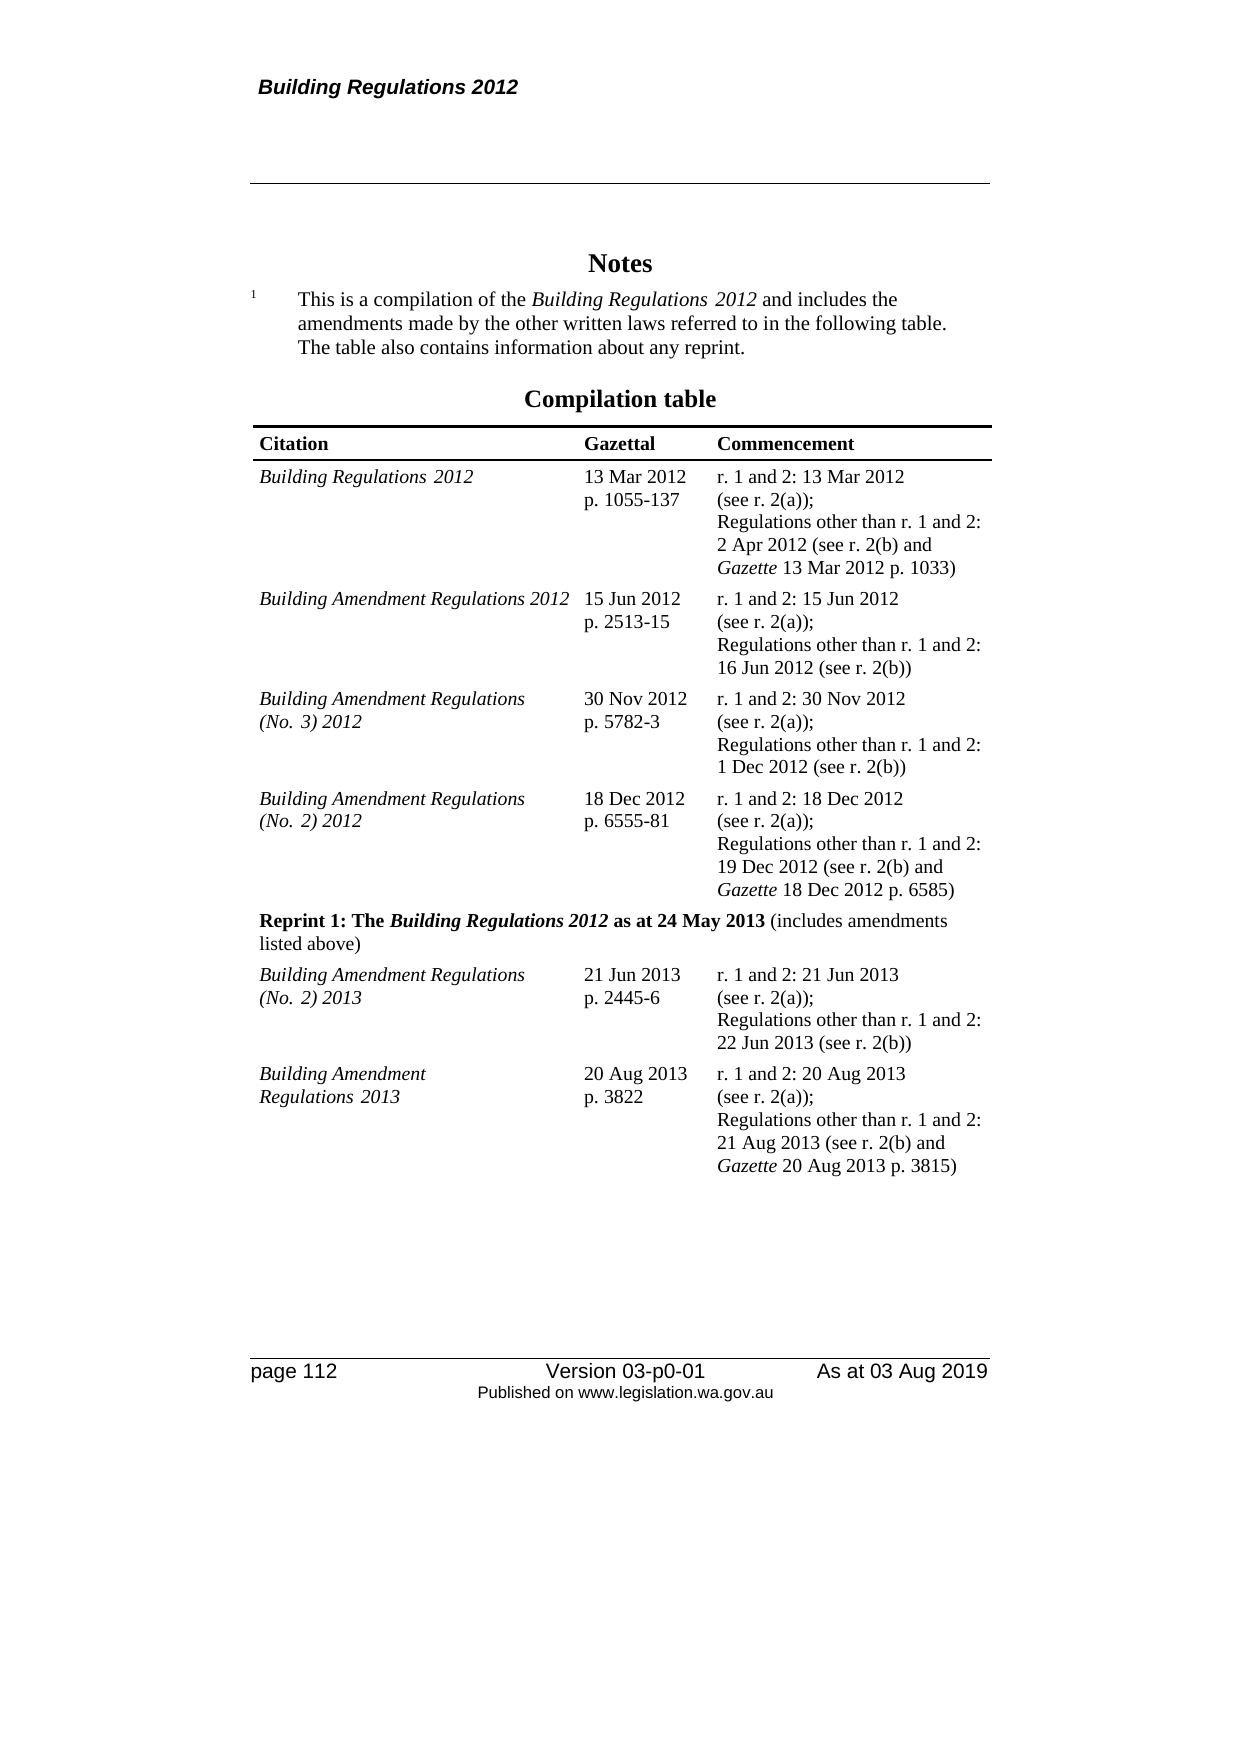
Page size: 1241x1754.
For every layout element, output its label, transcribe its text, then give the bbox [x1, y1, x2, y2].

table_cell Building Amendment Regulations 2012 [253, 583, 578, 683]
table_cell r. 1 and 2: 20 Aug 2013 (see r. 2(a)); Regulations other than r. 1 and 2: 21 Aug 2013 (see r. 2(b) and Gazette 20 Aug 2013 p. 3815) [711, 1058, 992, 1181]
table_cell 18 Dec 2012 p. 6555-81 [578, 782, 711, 905]
table_cell 15 Jun 2012 p. 2513-15 [578, 583, 711, 683]
subtitle Notes [250, 247, 990, 279]
table_cell Building Amendment Regulations (No. 2) 2012 [253, 782, 578, 905]
table_cell Reprint 1: The Building Regulations 2012 as at 24 May 2013 (includes amendments listed above) [253, 905, 992, 959]
table_cell r. 1 and 2: 18 Dec 2012 (see r. 2(a)); Regulations other than r. 1 and 2: 19 Dec 2012 (see r. 2(b) and Gazette 18 Dec 2012 p. 6585) [711, 782, 992, 905]
table_cell r. 1 and 2: 30 Nov 2012 (see r. 2(a)); Regulations other than r. 1 and 2: 1 Dec 2012 (see r. 2(b)) [711, 683, 992, 782]
table_cell r. 1 and 2: 13 Mar 2012 (see r. 2(a)); Regulations other than r. 1 and 2: 2 Apr 2012 (see r. 2(b) and Gazette 13 Mar 2012 p. 1033) [711, 461, 992, 583]
table_cell 30 Nov 2012 p. 5782-3 [578, 683, 711, 782]
table_cell 21 Jun 2013 p. 2445-6 [578, 959, 711, 1058]
table_header Gazettal [578, 428, 711, 459]
table_cell Building Amendment Regulations 2013 [253, 1058, 578, 1181]
table_header Citation [253, 428, 578, 459]
subtitle Compilation table [250, 384, 990, 413]
table_cell 20 Aug 2013 p. 3822 [578, 1058, 711, 1181]
table_cell r. 1 and 2: 15 Jun 2012 (see r. 2(a)); Regulations other than r. 1 and 2: 16 Jun 2012 (see r. 2(b)) [711, 583, 992, 683]
table_cell Building Amendment Regulations (No. 3) 2012 [253, 683, 578, 782]
text 1 This is a compilation of the Building Regulations 2012 and includes the amendments made by the other written laws referred to in the following table. The table also contains information about any reprint. [250, 287, 990, 359]
table_cell r. 1 and 2: 21 Jun 2013 (see r. 2(a)); Regulations other than r. 1 and 2: 22 Jun 2013 (see r. 2(b)) [711, 959, 992, 1058]
table_cell 13 Mar 2012 p. 1055-137 [578, 461, 711, 583]
table_header Commencement [711, 428, 992, 459]
table_cell Building Regulations 2012 [253, 461, 578, 583]
table_cell Building Amendment Regulations (No. 2) 2013 [253, 959, 578, 1058]
